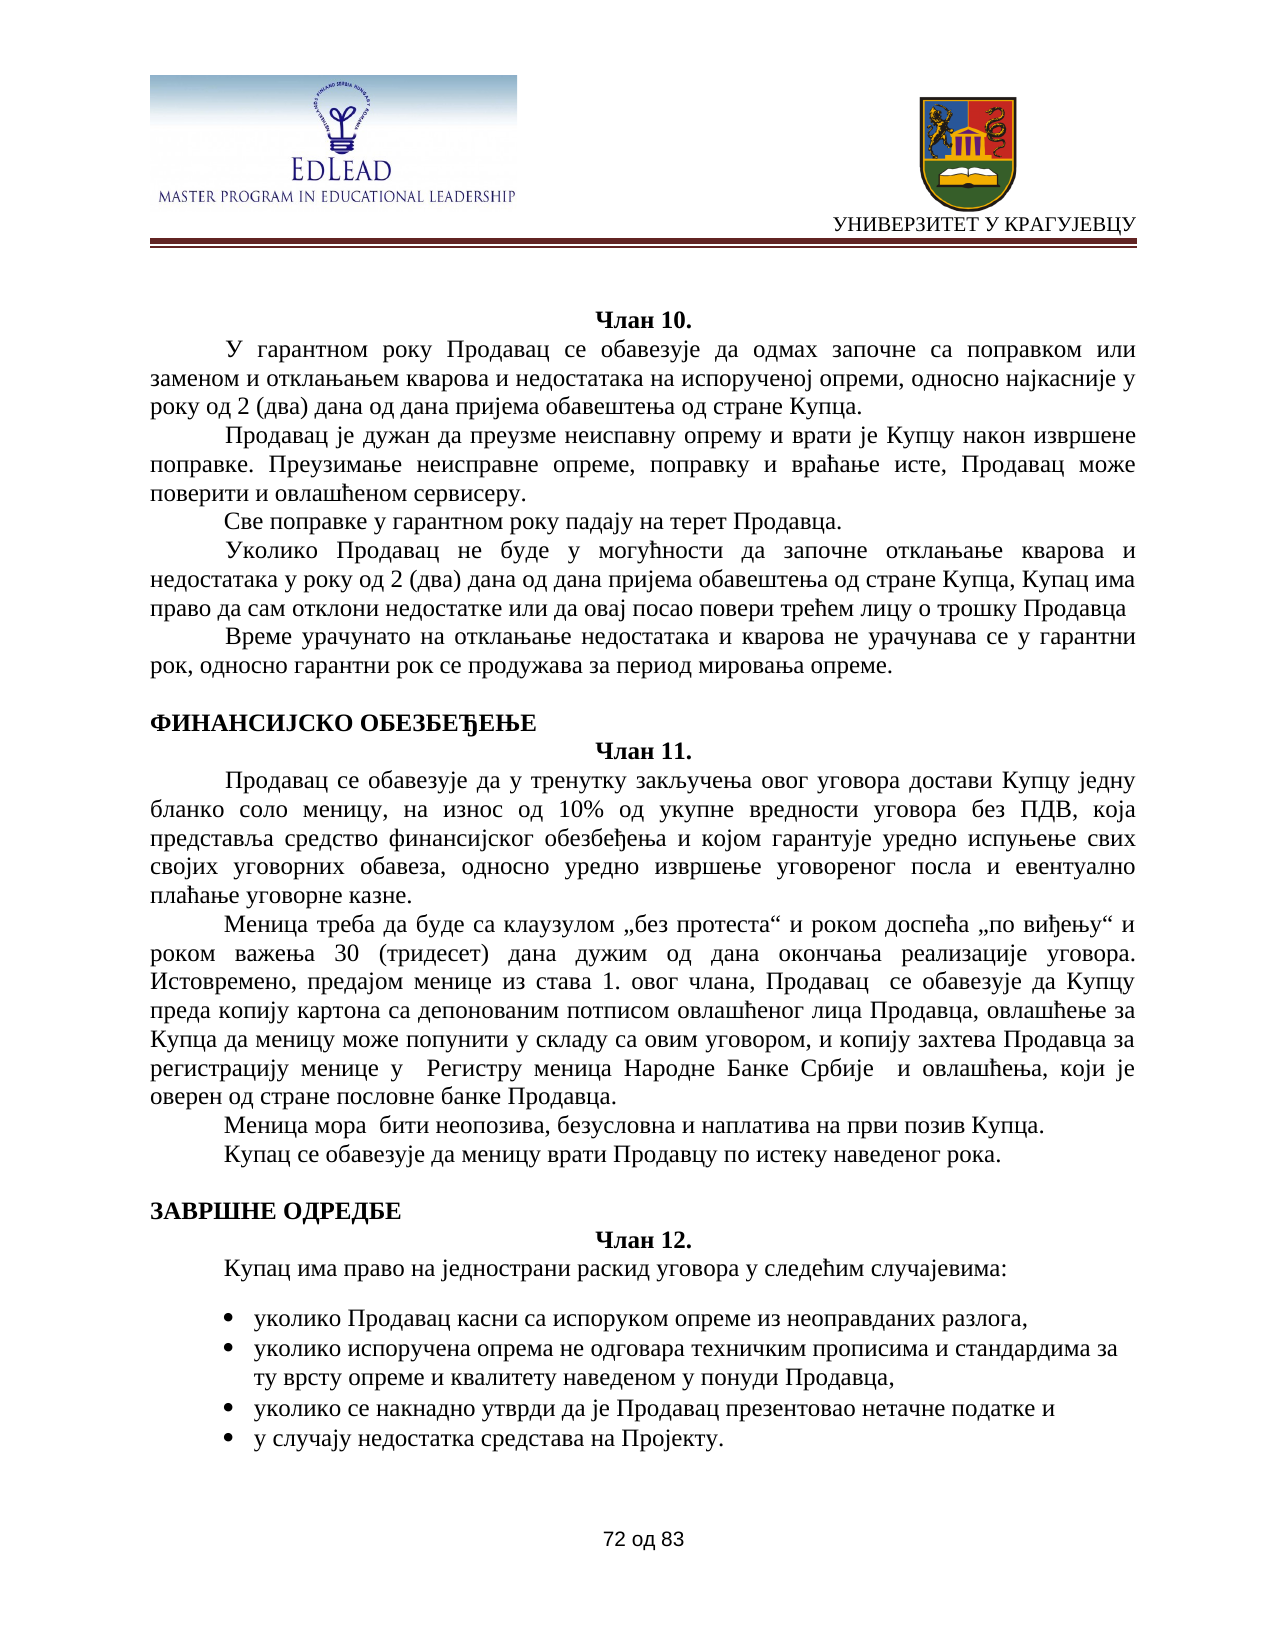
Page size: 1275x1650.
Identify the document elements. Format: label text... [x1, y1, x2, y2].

text ЗАВРШНЕ ОДРЕДБЕ [150, 1196, 1137, 1225]
text Продавац је дужан да преузме неиспавну опрему и врати је Купцу након извршене поправке. Преузимање неисправне опреме, поправку и враћање исте, Продавац може поверити и овлашћеном сервисеру. [150, 420, 1137, 506]
text Меница мора бити неопозива, безусловна и наплатива на први позив Купца. [150, 1110, 1137, 1139]
text ФИНАНСИЈСКО ОБЕЗБЕЂЕЊЕ [150, 708, 1137, 736]
list уколико се накнадно утврди да је Продавац презентовао нетачне податке и [224, 1393, 1069, 1422]
list уколико Продавац касни са испоруком опреме из неоправданих разлога, [224, 1303, 1137, 1332]
text Купац се обавезује да меницу врати Продавцу по истеку наведеног рока. [150, 1139, 1137, 1168]
list уколико испоручена опрема не одговара техничким прописима и стандардима за ту врсту опреме и квалитету наведеном у понуди Продавца, [224, 1333, 1129, 1391]
text Члан 11. [150, 736, 1137, 765]
picture [918, 95, 1017, 212]
text Члан 12. [150, 1225, 1137, 1254]
text У гарантном року Продавац се обавезује да одмах започне са поправком или заменом и отклањањем кварова и недостатака на испорученој опреми, односно најкасније у року од 2 (два) дана од дана пријема обавештења од стране Купца. [150, 334, 1137, 420]
text Члан 10. [150, 305, 1137, 334]
text Продавац се обавезује да у тренутку закључења овог уговора достави Купцу једну бланко соло меницу, на износ од 10% од укупне вредности уговора без ПДВ, која представља средство финансијског обезбеђења и којом гарантује уредно испуњење свих својих уговорних обавеза, односно уредно извршење уговореног посла и евентуално плаћање уговорне казне. [150, 765, 1137, 909]
text Уколико Продавац не буде у могућности да започне отклањање кварова и недостатака у року од 2 (два) дана од дана пријема обавештења од стране Купца, Купац има право да сам отклони недостатке или да овај посао повери трећем лицу о трошку Продавца [150, 535, 1137, 621]
text Меница треба да буде са клаузулом „без протеста“ и роком доспећа „по виђењу“ и роком важења 30 (тридесет) дана дужим од дана окончања реализације уговора. Истовремено, предајом менице из става 1. овог члана, Продавац се обавезује да Купцу преда копију картона са депонованим потписом овлашћеног лица Продавца, овлашћење за Купца да меницу може попунити у складу са овим уговором, и копију захтева Продавца за регистрацију менице у Регистру меница Народне Банке Србије и овлашћења, који је оверен од стране пословне банке Продавца. [150, 909, 1137, 1110]
picture [150, 75, 518, 212]
text Купац има право на једнострани раскид уговора у следећим случајевима: [150, 1254, 1137, 1282]
list у случају недостатка средстава на Пројекту. [224, 1423, 1137, 1452]
text Све поправке у гарантном року падају на терет Продавца. [150, 506, 1137, 535]
text Време урачунато на отклањање недостатака и кварова не урачунава се у гарантни рок, односно гарантни рок се продужава за период мировања опреме. [150, 621, 1137, 679]
